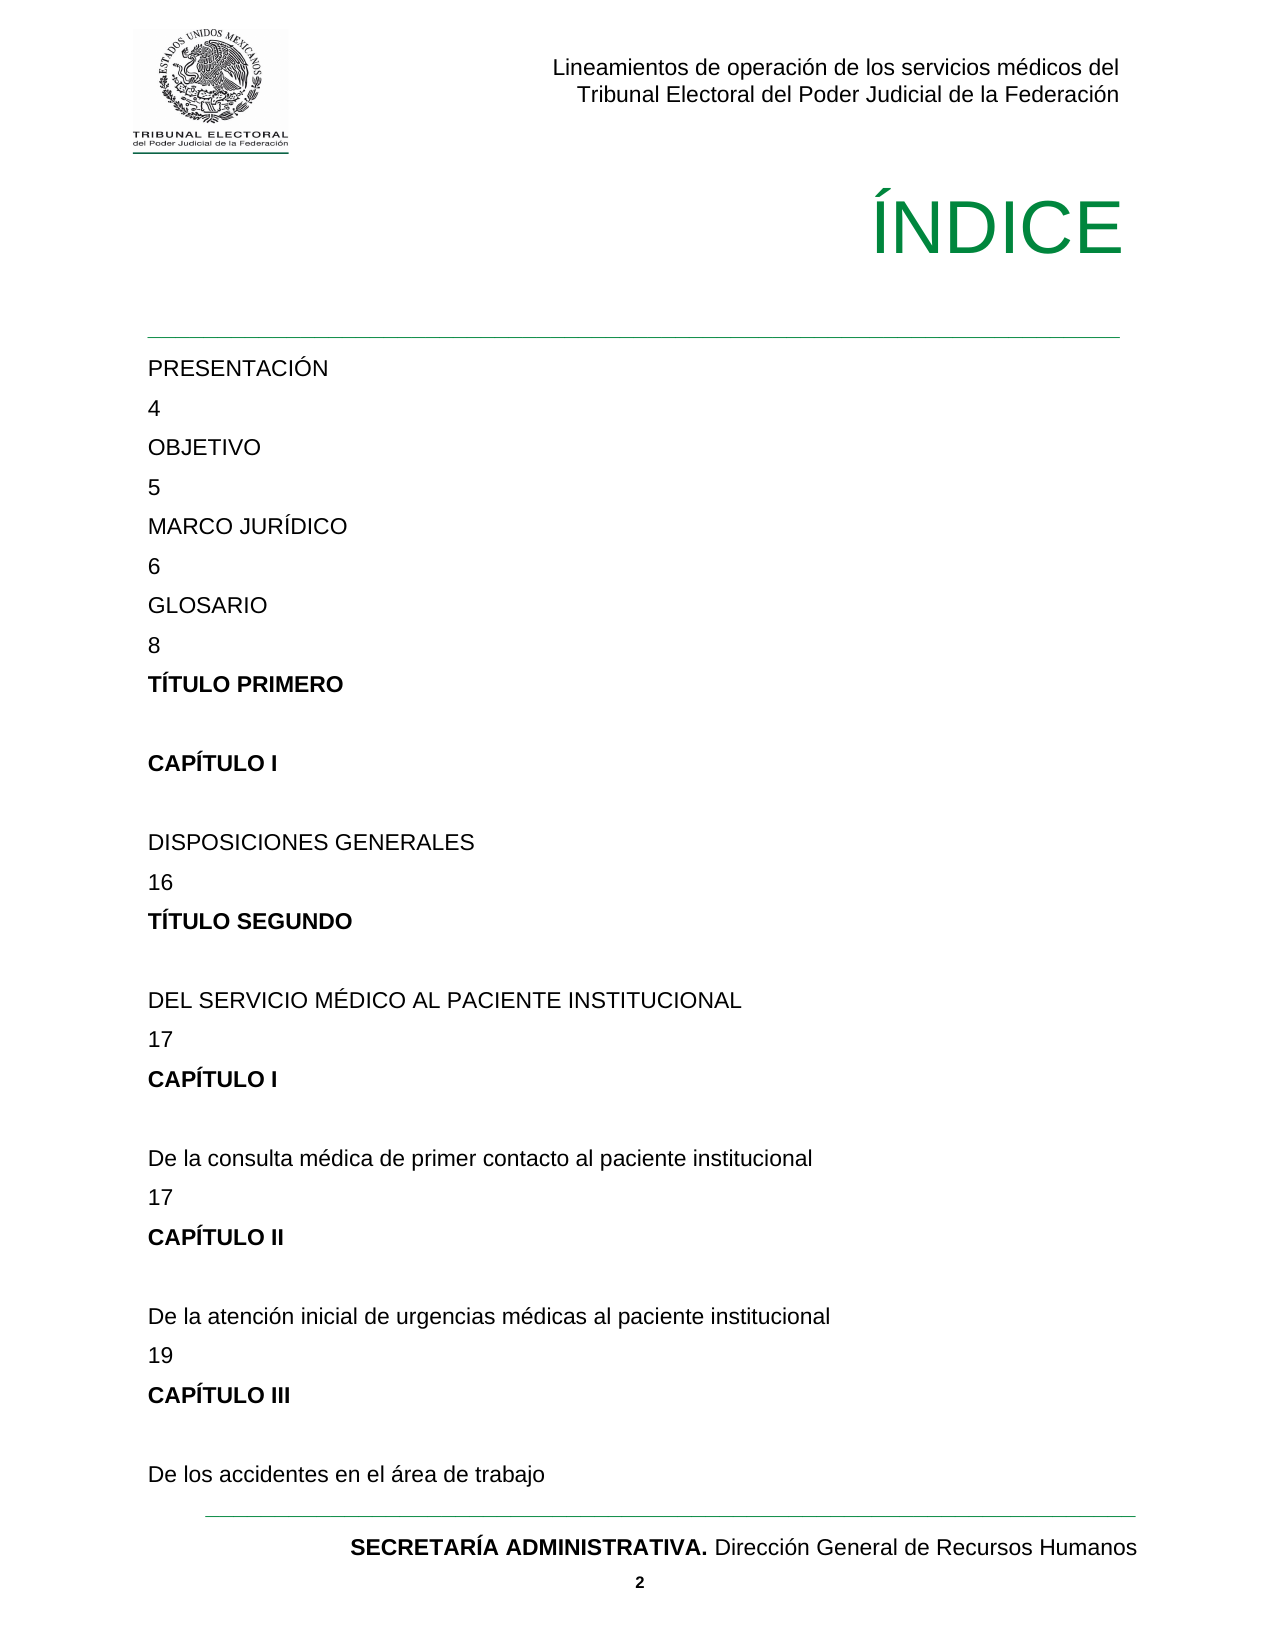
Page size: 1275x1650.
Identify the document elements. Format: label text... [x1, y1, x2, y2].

text ______________________________________________________________________ [148, 312, 1124, 341]
picture [132, 29, 289, 154]
text ÍNDICE [148, 183, 1124, 269]
